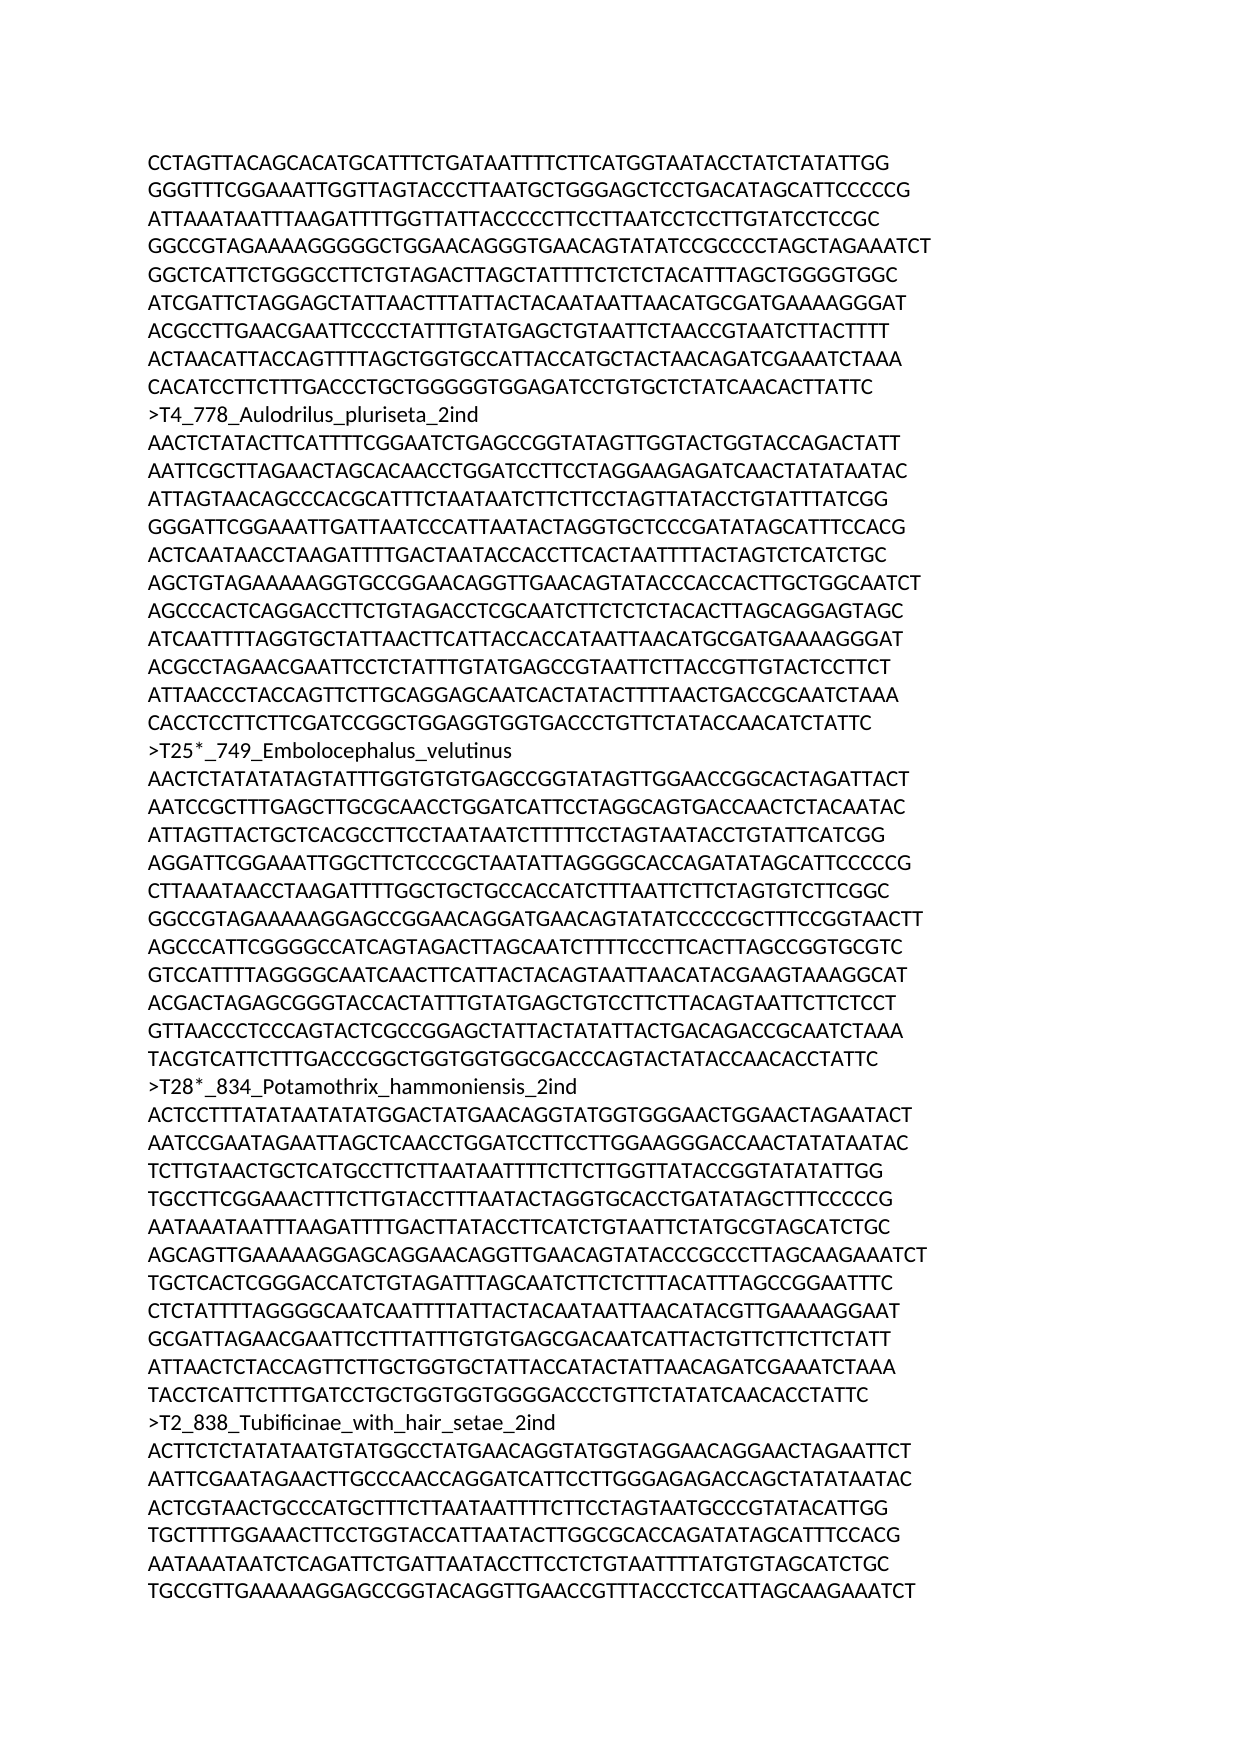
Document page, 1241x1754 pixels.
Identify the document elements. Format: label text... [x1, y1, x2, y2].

text ATTAGTAACAGCCCACGCATTTCTAATAATCTTCTTCCTAGTTATACCTGTATTTATCGG [148, 484, 1093, 512]
text AATCCGAATAGAATTAGCTCAACCTGGATCCTTCCTTGGAAGGGACCAACTATATAATAC [148, 1128, 1093, 1156]
text ATTAAATAATTTAAGATTTTGGTTATTACCCCCTTCCTTAATCCTCCTTGTATCCTCCGC [148, 204, 1093, 232]
text ATCGATTCTAGGAGCTATTAACTTTATTACTACAATAATTAACATGCGATGAAAAGGGAT [148, 288, 1093, 316]
text CTCTATTTTAGGGGCAATCAATTTTATTACTACAATAATTAACATACGTTGAAAAGGAAT [148, 1296, 1093, 1324]
text GCGATTAGAACGAATTCCTTTATTTGTGTGAGCGACAATCATTACTGTTCTTCTTCTATT [148, 1324, 1093, 1352]
text AACTCTATATATAGTATTTGGTGTGTGAGCCGGTATAGTTGGAACCGGCACTAGATTACT [148, 764, 1093, 792]
text TGCTCACTCGGGACCATCTGTAGATTTAGCAATCTTCTCTTTACATTTAGCCGGAATTTC [148, 1268, 1093, 1296]
text ACTCGTAACTGCCCATGCTTTCTTAATAATTTTCTTCCTAGTAATGCCCGTATACATTGG [148, 1493, 1093, 1521]
text TACCTCATTCTTTGATCCTGCTGGTGGTGGGGACCCTGTTCTATATCAACACCTATTC [148, 1381, 1093, 1408]
text AATTCGCTTAGAACTAGCACAACCTGGATCCTTCCTAGGAAGAGATCAACTATATAATAC [148, 456, 1093, 484]
text >T25*_749_Embolocephalus_velutinus [148, 736, 1093, 764]
text TGCTTTTGGAAACTTCCTGGTACCATTAATACTTGGCGCACCAGATATAGCATTTCCACG [148, 1521, 1093, 1549]
text >T28*_834_Potamothrix_hammoniensis_2ind [148, 1072, 1093, 1100]
text GGCCGTAGAAAAAGGAGCCGGAACAGGATGAACAGTATATCCCCCGCTTTCCGGTAACTT [148, 904, 1093, 932]
text GGGATTCGGAAATTGATTAATCCCATTAATACTAGGTGCTCCCGATATAGCATTTCCACG [148, 512, 1093, 540]
text TACGTCATTCTTTGACCCGGCTGGTGGTGGCGACCCAGTACTATACCAACACCTATTC [148, 1044, 1093, 1072]
text GTTAACCCTCCCAGTACTCGCCGGAGCTATTACTATATTACTGACAGACCGCAATCTAAA [148, 1016, 1093, 1044]
text CCTAGTTACAGCACATGCATTTCTGATAATTTTCTTCATGGTAATACCTATCTATATTGG [148, 148, 1093, 176]
text AATAAATAATTTAAGATTTTGACTTATACCTTCATCTGTAATTCTATGCGTAGCATCTGC [148, 1212, 1093, 1240]
text TGCCGTTGAAAAAGGAGCCGGTACAGGTTGAACCGTTTACCCTCCATTAGCAAGAAATCT [148, 1577, 1093, 1605]
text ACTTCTCTATATAATGTATGGCCTATGAACAGGTATGGTAGGAACAGGAACTAGAATTCT [148, 1437, 1093, 1464]
text AACTCTATACTTCATTTTCGGAATCTGAGCCGGTATAGTTGGTACTGGTACCAGACTATT [148, 428, 1093, 456]
text AGGATTCGGAAATTGGCTTCTCCCGCTAATATTAGGGGCACCAGATATAGCATTCCCCCG [148, 848, 1093, 876]
text GGGTTTCGGAAATTGGTTAGTACCCTTAATGCTGGGAGCTCCTGACATAGCATTCCCCCG [148, 176, 1093, 204]
text ACGCCTTGAACGAATTCCCCTATTTGTATGAGCTGTAATTCTAACCGTAATCTTACTTTT [148, 316, 1093, 344]
text ATTAGTTACTGCTCACGCCTTCCTAATAATCTTTTTCCTAGTAATACCTGTATTCATCGG [148, 820, 1093, 848]
text ACTAACATTACCAGTTTTAGCTGGTGCCATTACCATGCTACTAACAGATCGAAATCTAAA [148, 344, 1093, 372]
text GGCCGTAGAAAAGGGGGCTGGAACAGGGTGAACAGTATATCCGCCCCTAGCTAGAAATCT [148, 232, 1093, 260]
text ACTCCTTTATATAATATATGGACTATGAACAGGTATGGTGGGAACTGGAACTAGAATACT [148, 1100, 1093, 1128]
text ATCAATTTTAGGTGCTATTAACTTCATTACCACCATAATTAACATGCGATGAAAAGGGAT [148, 624, 1093, 652]
text >T2_838_Tubificinae_with_hair_setae_2ind [148, 1408, 1093, 1437]
text AGCCCACTCAGGACCTTCTGTAGACCTCGCAATCTTCTCTCTACACTTAGCAGGAGTAGC [148, 596, 1093, 624]
text AATTCGAATAGAACTTGCCCAACCAGGATCATTCCTTGGGAGAGACCAGCTATATAATAC [148, 1464, 1093, 1493]
text ACGCCTAGAACGAATTCCTCTATTTGTATGAGCCGTAATTCTTACCGTTGTACTCCTTCT [148, 652, 1093, 680]
text TCTTGTAACTGCTCATGCCTTCTTAATAATTTTCTTCTTGGTTATACCGGTATATATTGG [148, 1156, 1093, 1184]
text AGCCCATTCGGGGCCATCAGTAGACTTAGCAATCTTTTCCCTTCACTTAGCCGGTGCGTC [148, 932, 1093, 960]
text CACCTCCTTCTTCGATCCGGCTGGAGGTGGTGACCCTGTTCTATACCAACATCTATTC [148, 708, 1093, 736]
text CTTAAATAACCTAAGATTTTGGCTGCTGCCACCATCTTTAATTCTTCTAGTGTCTTCGGC [148, 876, 1093, 904]
text GTCCATTTTAGGGGCAATCAACTTCATTACTACAGTAATTAACATACGAAGTAAAGGCAT [148, 960, 1093, 988]
text GGCTCATTCTGGGCCTTCTGTAGACTTAGCTATTTTCTCTCTACATTTAGCTGGGGTGGC [148, 260, 1093, 288]
text AATAAATAATCTCAGATTCTGATTAATACCTTCCTCTGTAATTTTATGTGTAGCATCTGC [148, 1549, 1093, 1577]
text AGCAGTTGAAAAAGGAGCAGGAACAGGTTGAACAGTATACCCGCCCTTAGCAAGAAATCT [148, 1240, 1093, 1268]
text >T4_778_Aulodrilus_pluriseta_2ind [148, 400, 1093, 428]
text ACGACTAGAGCGGGTACCACTATTTGTATGAGCTGTCCTTCTTACAGTAATTCTTCTCCT [148, 988, 1093, 1016]
text AGCTGTAGAAAAAGGTGCCGGAACAGGTTGAACAGTATACCCACCACTTGCTGGCAATCT [148, 568, 1093, 596]
text ATTAACTCTACCAGTTCTTGCTGGTGCTATTACCATACTATTAACAGATCGAAATCTAAA [148, 1352, 1093, 1381]
text ATTAACCCTACCAGTTCTTGCAGGAGCAATCACTATACTTTTAACTGACCGCAATCTAAA [148, 680, 1093, 708]
text AATCCGCTTTGAGCTTGCGCAACCTGGATCATTCCTAGGCAGTGACCAACTCTACAATAC [148, 792, 1093, 820]
text ACTCAATAACCTAAGATTTTGACTAATACCACCTTCACTAATTTTACTAGTCTCATCTGC [148, 540, 1093, 568]
text TGCCTTCGGAAACTTTCTTGTACCTTTAATACTAGGTGCACCTGATATAGCTTTCCCCCG [148, 1184, 1093, 1212]
text CACATCCTTCTTTGACCCTGCTGGGGGTGGAGATCCTGTGCTCTATCAACACTTATTC [148, 372, 1093, 400]
